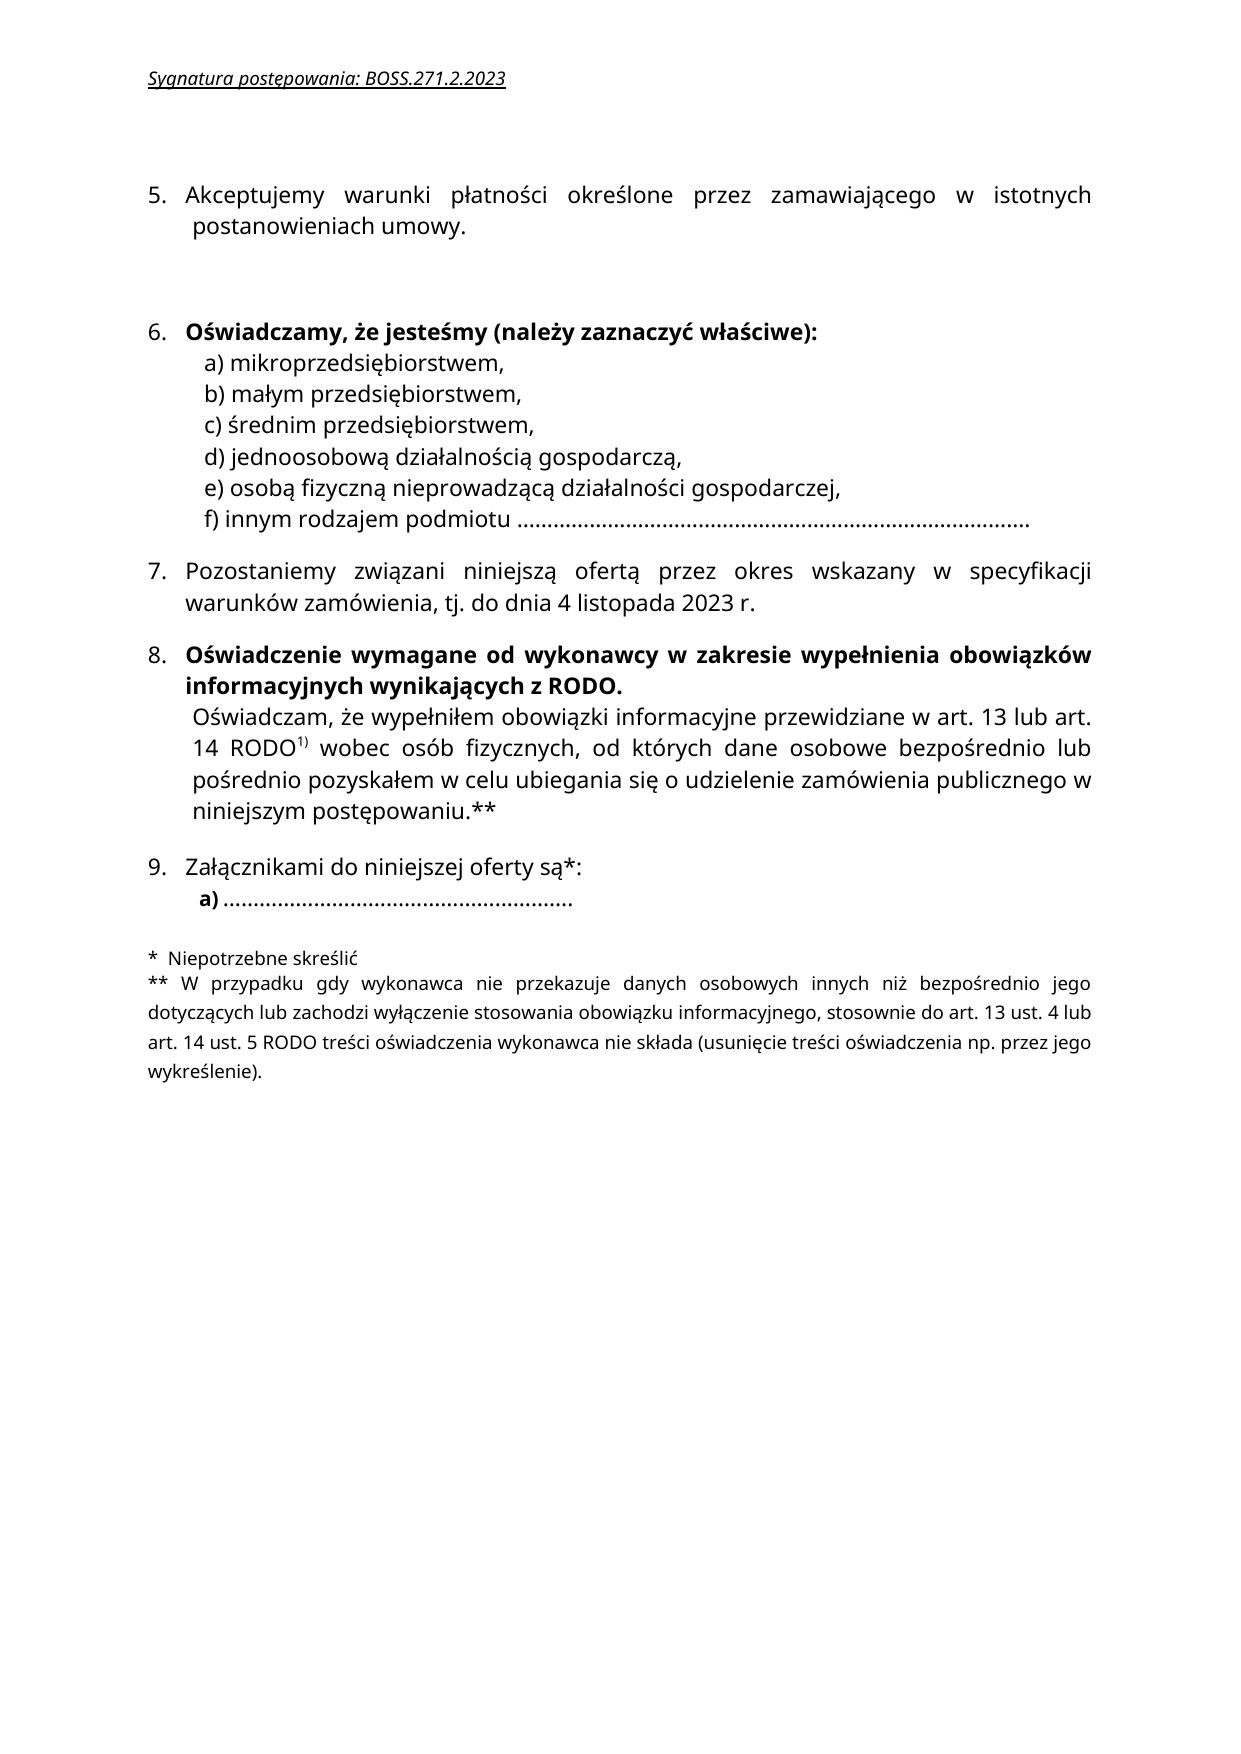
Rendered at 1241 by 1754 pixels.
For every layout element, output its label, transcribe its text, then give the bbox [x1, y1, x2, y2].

text * Niepotrzebne skreślić [148, 945, 1092, 970]
list Załącznikami do niniejszej oferty są*: [148, 851, 1092, 882]
list Oświadczenie wymagane od wykonawcy w zakresie wypełnienia obowiązków informacyjnych wynikających z RODO. [148, 639, 1092, 701]
text a) mikroprzedsiębiorstwem, [204, 347, 1092, 378]
text e) osobą fizyczną nieprowadzącą działalności gospodarczej, [204, 472, 1092, 503]
text c) średnim przedsiębiorstwem, [204, 409, 1092, 441]
list Pozostaniemy związani niniejszą ofertą przez okres wskazany w specyfikacji warunków zamówienia, tj. do dnia 4 listopada 2023 r. [148, 555, 1092, 618]
list Akceptujemy warunki płatności określone przez zamawiającego w istotnych postanowieniach umowy. [148, 179, 1092, 241]
text b) małym przedsiębiorstwem, [204, 378, 1092, 409]
text Oświadczam, że wypełniłem obowiązki informacyjne przewidziane w art. 13 lub art. 14 RODO1) wobec osób fizycznych, od których dane osobowe bezpośrednio lub pośrednio pozyskałem w celu ubiegania się o udzielenie zamówienia publicznego w niniejszym postępowaniu.** [192, 701, 1092, 826]
text f) innym rodzajem podmiotu …………………………………………………………………………. [204, 503, 1092, 534]
text ** W przypadku gdy wykonawca nie przekazuje danych osobowych innych niż bezpośrednio jego dotyczących lub zachodzi wyłączenie stosowania obowiązku informacyjnego, stosownie do art. 13 ust. 4 lub art. 14 ust. 5 RODO treści oświadczenia wykonawca nie składa (usunięcie treści oświadczenia np. przez jego wykreślenie). [148, 970, 1092, 1084]
text d) jednoosobową działalnością gospodarczą, [204, 441, 1092, 472]
list Oświadczamy, że jesteśmy (należy zaznaczyć właściwe): [148, 316, 1092, 347]
list …………………………………………………. [199, 882, 1092, 914]
